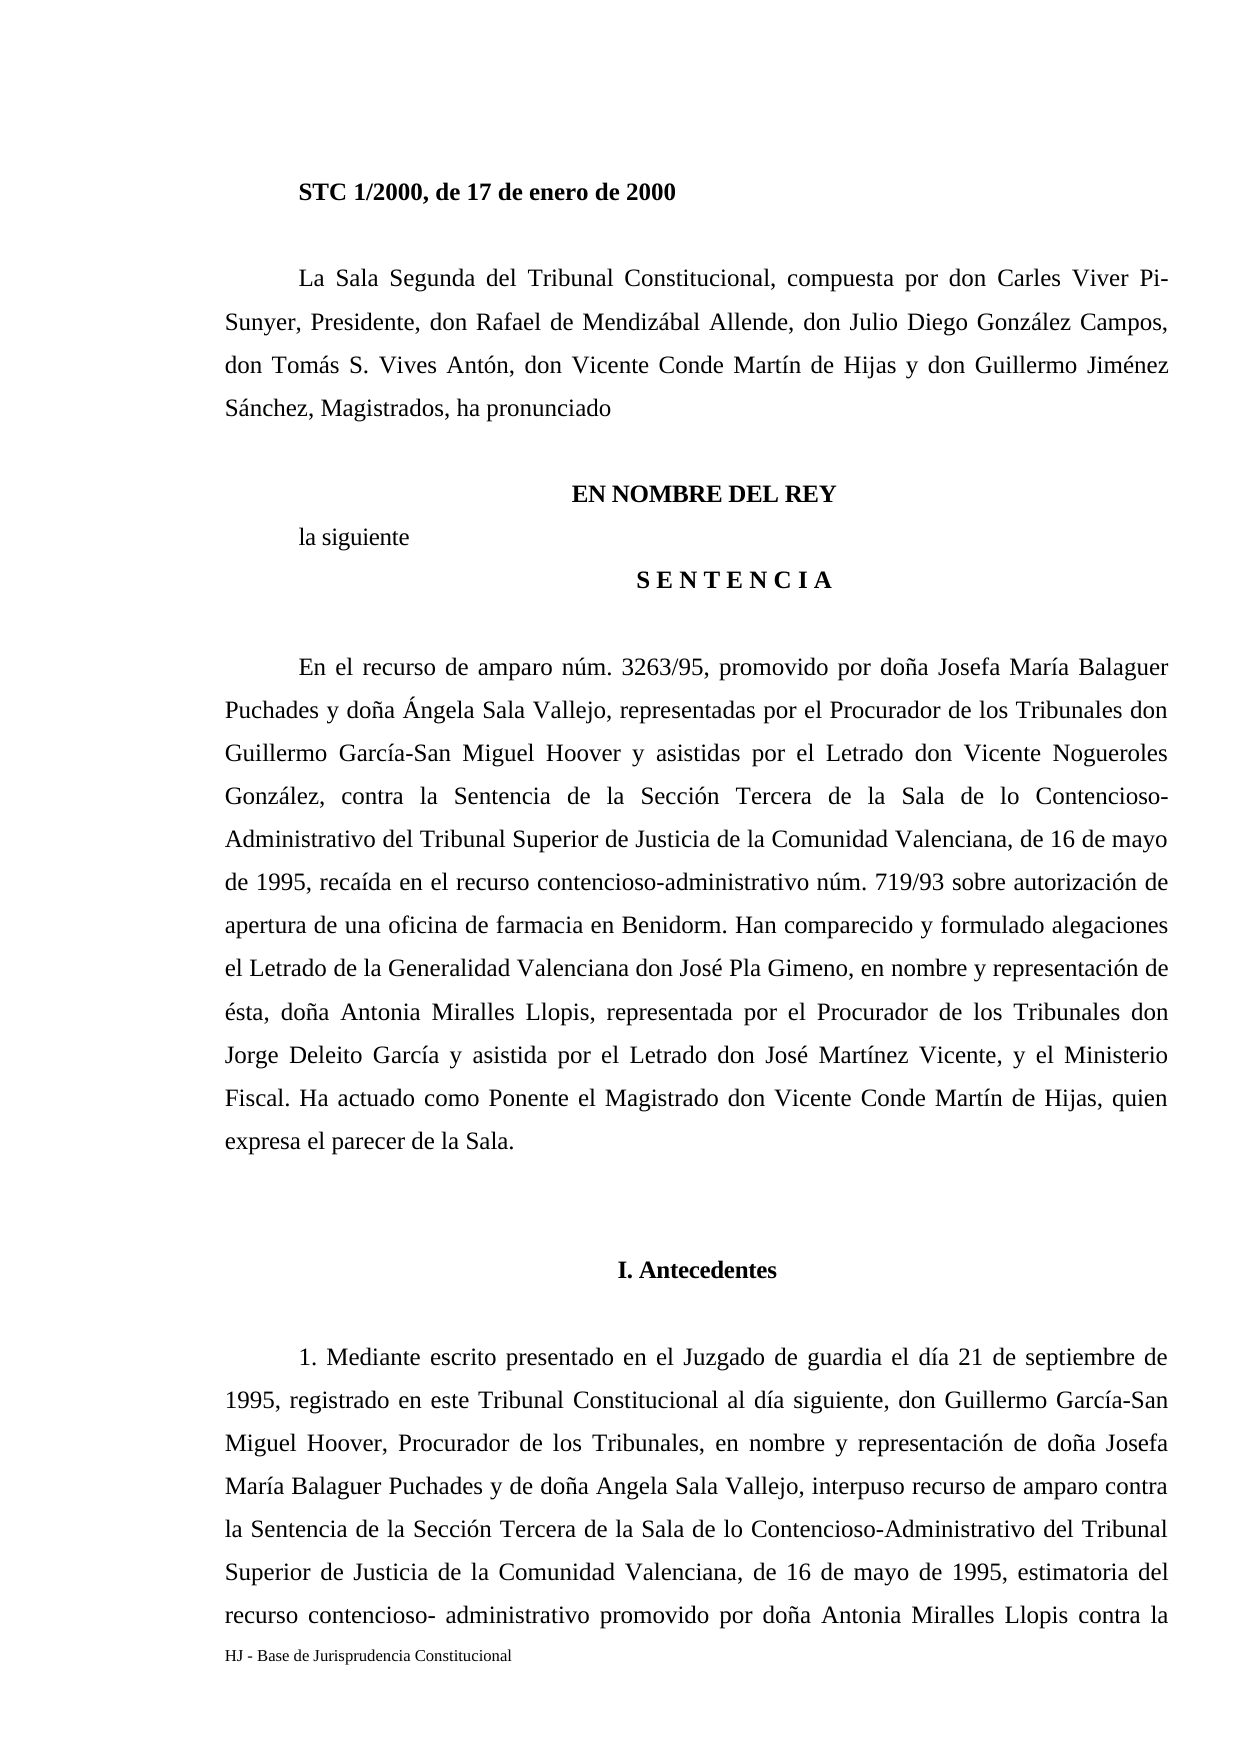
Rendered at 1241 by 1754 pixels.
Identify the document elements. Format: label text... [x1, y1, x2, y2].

text STC 1/2000, de 17 de enero de 2000 [224, 177, 1169, 206]
text S E N T E N C I A [224, 565, 1169, 594]
text La Sala Segunda del Tribunal Constitucional, compuesta por don Carles Viver Pi-Sunyer, Presidente, don Rafael de Mendizábal Allende, don Julio Diego González Campos, don Tomás S. Vives Antón, don Vicente Conde Martín de Hijas y don Guillermo Jiménez Sánchez, Magistrados, ha pronunciado [224, 263, 1169, 422]
text I. Antecedentes [224, 1255, 1169, 1284]
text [224, 1342, 1169, 1629]
text la siguiente [224, 522, 1110, 551]
text EN NOMBRE DEL REY [224, 479, 1110, 508]
text En el recurso de amparo núm. 3263/95, promovido por doña Josefa María Balaguer Puchades y doña Ángela Sala Vallejo, representadas por el Procurador de los Tribunales don Guillermo García-San Miguel Hoover y asistidas por el Letrado don Vicente Nogueroles González, contra la Sentencia de la Sección Tercera de la Sala de lo Contencioso-Administrativo del Tribunal Superior de Justicia de la Comunidad Valenciana, de 16 de mayo de 1995, recaída en el recurso contencioso-administrativo núm. 719/93 sobre autorización de apertura de una oficina de farmacia en Benidorm. Han comparecido y formulado alegaciones el Letrado de la Generalidad Valenciana don José Pla Gimeno, en nombre y representación de ésta, doña Antonia Miralles Llopis, representada por el Procurador de los Tribunales don Jorge Deleito García y asistida por el Letrado don José Martínez Vicente, y el Ministerio Fiscal. Ha actuado como Ponente el Magistrado don Vicente Conde Martín de Hijas, quien expresa el parecer de la Sala. [224, 652, 1169, 1155]
